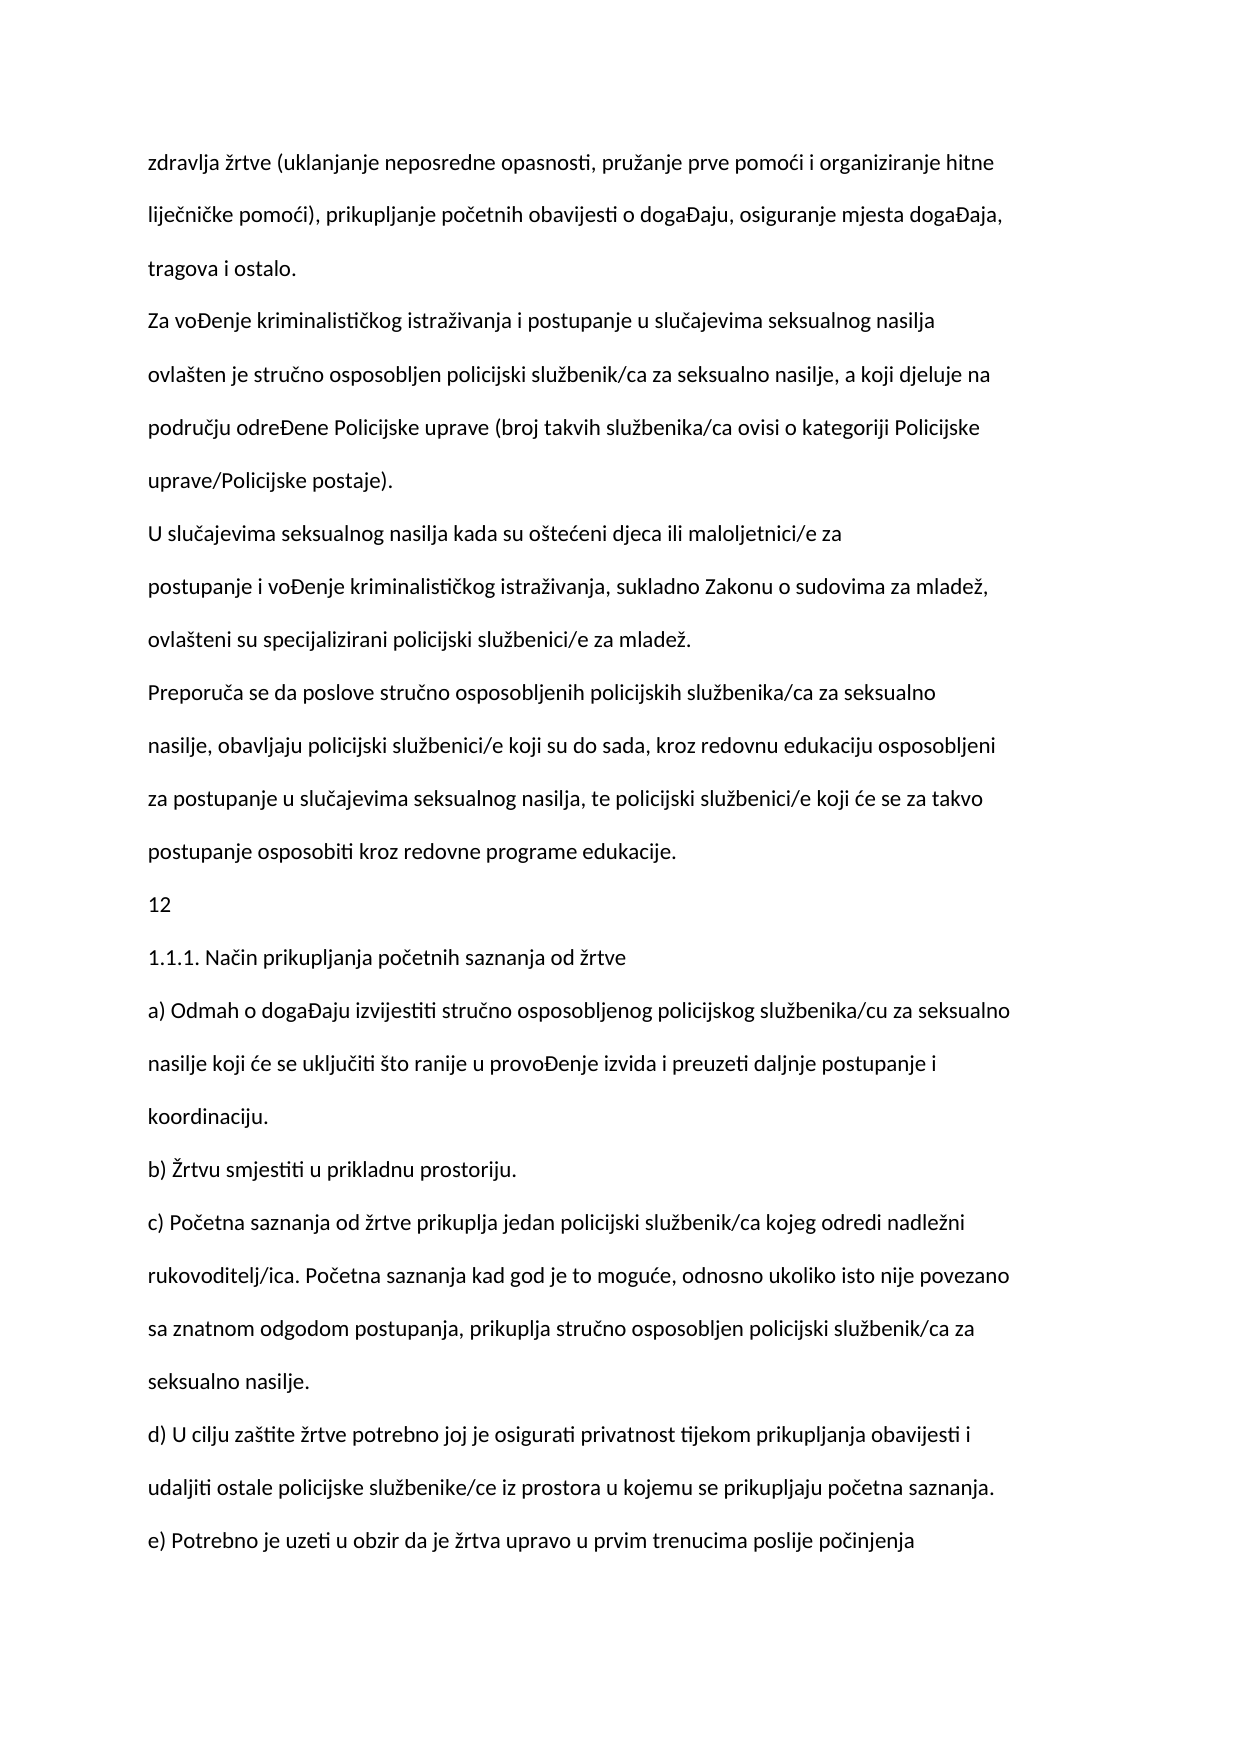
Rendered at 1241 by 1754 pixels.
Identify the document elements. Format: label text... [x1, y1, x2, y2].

text području odreĐene Policijske uprave (broj takvih službenika/ca ovisi o kategoriji Policijske [148, 413, 1093, 441]
text udaljiti ostale policijske službenike/ce iz prostora u kojemu se prikupljaju početna saznanja. [148, 1473, 1093, 1501]
text uprave/Policijske postaje). [148, 466, 1093, 494]
text 1.1.1. Način prikupljanja početnih saznanja od žrtve [148, 943, 1093, 971]
text a) Odmah o dogaĐaju izvijestiti stručno osposobljenog policijskog službenika/cu za seksualno [148, 996, 1093, 1024]
text rukovoditelj/ica. Početna saznanja kad god je to moguće, odnosno ukoliko isto nije povezano [148, 1261, 1093, 1289]
text ovlašten je stručno osposobljen policijski službenik/ca za seksualno nasilje, a koji djeluje na [148, 360, 1093, 388]
text 12 [148, 890, 1093, 918]
text zdravlja žrtve (uklanjanje neposredne opasnosti, pružanje prve pomoći i organiziranje hitne [148, 148, 1093, 176]
text nasilje koji će se uključiti što ranije u provoĐenje izvida i preuzeti daljnje postupanje i [148, 1049, 1093, 1077]
text liječničke pomoći), prikupljanje početnih obavijesti o dogaĐaju, osiguranje mjesta dogaĐaja, [148, 201, 1093, 229]
text nasilje, obavljaju policijski službenici/e koji su do sada, kroz redovnu edukaciju osposobljeni [148, 731, 1093, 759]
text postupanje osposobiti kroz redovne programe edukacije. [148, 837, 1093, 865]
text U slučajevima seksualnog nasilja kada su oštećeni djeca ili maloljetnici/e za [148, 519, 1093, 547]
text postupanje i voĐenje kriminalističkog istraživanja, sukladno Zakonu o sudovima za mladež, [148, 572, 1093, 600]
text ovlašteni su specijalizirani policijski službenici/e za mladež. [148, 625, 1093, 653]
text Za voĐenje kriminalističkog istraživanja i postupanje u slučajevima seksualnog nasilja [148, 307, 1093, 335]
text b) Žrtvu smjestiti u prikladnu prostoriju. [148, 1155, 1093, 1183]
text c) Početna saznanja od žrtve prikuplja jedan policijski službenik/ca kojeg odredi nadležni [148, 1208, 1093, 1236]
text Preporuča se da poslove stručno osposobljenih policijskih službenika/ca za seksualno [148, 678, 1093, 706]
text tragova i ostalo. [148, 254, 1093, 282]
text seksualno nasilje. [148, 1367, 1093, 1395]
text sa znatnom odgodom postupanja, prikuplja stručno osposobljen policijski službenik/ca za [148, 1314, 1093, 1342]
text e) Potrebno je uzeti u obzir da je žrtva upravo u prvim trenucima poslije počinjenja [148, 1526, 1093, 1554]
text koordinaciju. [148, 1102, 1093, 1130]
text za postupanje u slučajevima seksualnog nasilja, te policijski službenici/e koji će se za takvo [148, 784, 1093, 812]
text d) U cilju zaštite žrtve potrebno joj je osigurati privatnost tijekom prikupljanja obavijesti i [148, 1420, 1093, 1448]
